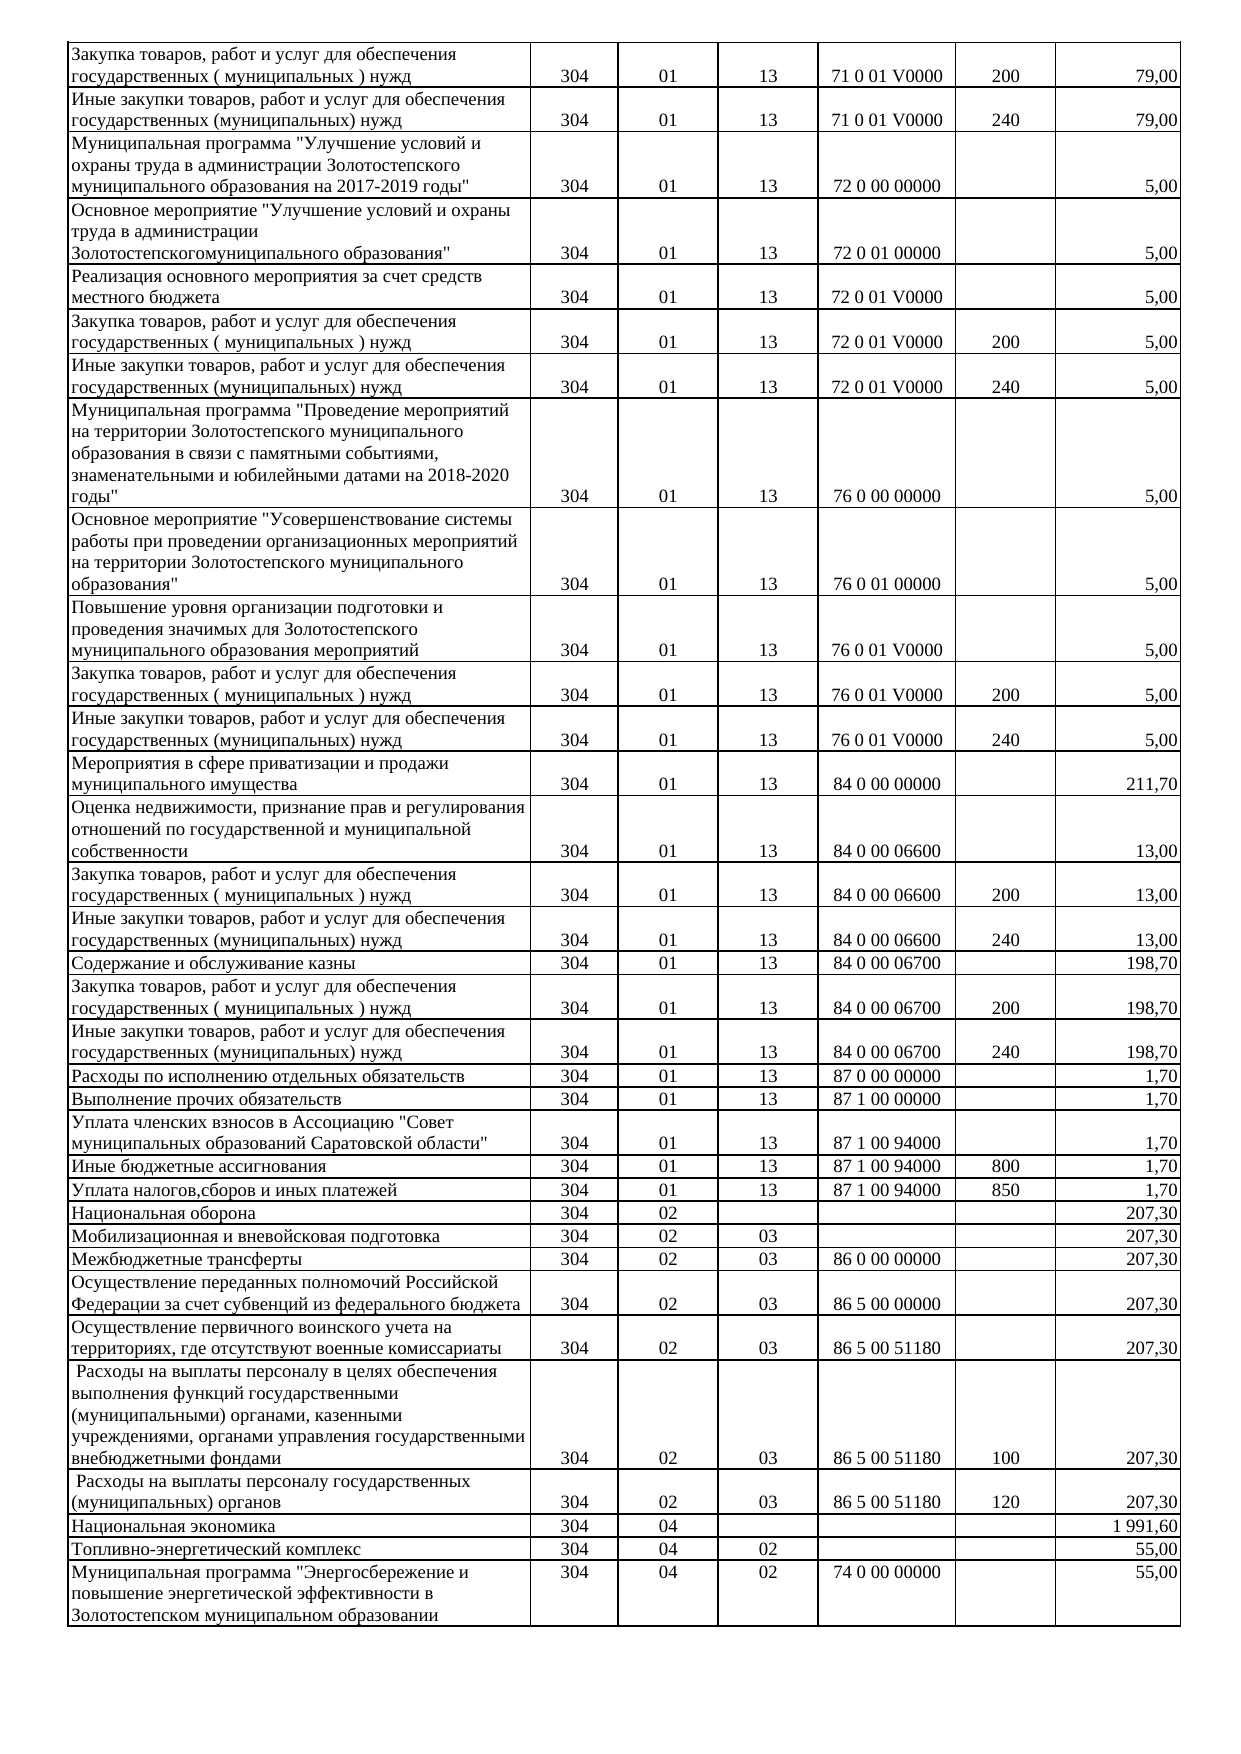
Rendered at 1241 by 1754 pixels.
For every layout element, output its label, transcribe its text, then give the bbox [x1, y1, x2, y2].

table_cell Содержание и обслуживание казны [69, 952, 530, 973]
table_cell [956, 796, 1055, 861]
table_cell Осуществление первичного воинского учета на территориях, где отсутствуют военные комиссариаты [69, 1316, 530, 1359]
table_cell 13 [719, 508, 817, 594]
table_cell 304 [531, 1202, 617, 1223]
table_cell 240 [956, 354, 1055, 397]
table_cell [956, 1225, 1055, 1246]
table_cell 13 [719, 707, 817, 750]
table_cell 304 [531, 1248, 617, 1269]
table_cell Расходы на выплаты персоналу в целях обеспечения выполнения функций государственными (муниципальными) органами, казенными учреждениями, органами управления государственными внебюджетными фондами [69, 1361, 530, 1468]
table_cell 13 [719, 662, 817, 705]
table_cell 86 0 00 00000 [819, 1248, 955, 1269]
table_cell 13,00 [1056, 863, 1180, 906]
table_cell Муниципальная программа "Улучшение условий и охраны труда в администрации Золотостепского муниципального образования на 2017-2019 годы" [69, 132, 530, 197]
table_cell 01 [619, 399, 717, 507]
table_cell 13 [719, 863, 817, 906]
table_cell 01 [619, 1179, 717, 1200]
table_cell 800 [956, 1156, 1055, 1177]
table_cell 1,70 [1056, 1065, 1180, 1086]
table_cell 02 [619, 1470, 717, 1513]
table_cell Иные закупки товаров, работ и услуг для обеспечения государственных (муниципальных) нужд [69, 907, 530, 950]
table_cell 55,00 [1056, 1561, 1180, 1625]
table_cell Закупка товаров, работ и услуг для обеспечения государственных ( муниципальных ) нужд [69, 43, 530, 86]
table_cell 13 [719, 88, 817, 131]
table_cell 304 [531, 707, 617, 750]
table_cell 03 [719, 1361, 817, 1468]
table_cell 304 [531, 1020, 617, 1063]
table_cell 86 5 00 51180 [819, 1316, 955, 1359]
table_cell 207,30 [1056, 1316, 1180, 1359]
table_cell 240 [956, 1020, 1055, 1063]
table_cell Выполнение прочих обязательств [69, 1088, 530, 1109]
table_cell 240 [956, 88, 1055, 131]
table_cell Иные бюджетные ассигнования [69, 1156, 530, 1177]
table_cell 84 0 00 06700 [819, 952, 955, 973]
table_cell 01 [619, 88, 717, 131]
table_cell 55,00 [1056, 1538, 1180, 1559]
table_cell [956, 132, 1055, 197]
table_cell 13 [719, 1111, 817, 1154]
table_cell 02 [619, 1271, 717, 1314]
table_cell 03 [719, 1470, 817, 1513]
table_cell 207,30 [1056, 1248, 1180, 1269]
table_cell 1,70 [1056, 1179, 1180, 1200]
table_cell 84 0 00 06700 [819, 975, 955, 1018]
table_cell Осуществление переданных полномочий Российской Федерации за счет субвенций из федерального бюджета [69, 1271, 530, 1314]
table_cell 86 5 00 51180 [819, 1361, 955, 1468]
table_cell 5,00 [1056, 399, 1180, 507]
table_cell 01 [619, 662, 717, 705]
table_cell 72 0 01 V0000 [819, 265, 955, 308]
table_cell 304 [531, 354, 617, 397]
table_cell 13 [719, 354, 817, 397]
table_cell Иные закупки товаров, работ и услуг для обеспечения государственных (муниципальных) нужд [69, 354, 530, 397]
table_cell [956, 1271, 1055, 1314]
table_cell 71 0 01 V0000 [819, 88, 955, 131]
table_cell 304 [531, 1561, 617, 1625]
table_cell [956, 508, 1055, 594]
table_cell 76 0 00 00000 [819, 399, 955, 507]
table_cell 76 0 01 V0000 [819, 707, 955, 750]
table_cell 02 [619, 1225, 717, 1246]
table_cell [69, 1561, 530, 1625]
table_cell Закупка товаров, работ и услуг для обеспечения государственных ( муниципальных ) нужд [69, 863, 530, 906]
table_cell Реализация основного мероприятия за счет средств местного бюджета [69, 265, 530, 308]
table_cell 198,70 [1056, 975, 1180, 1018]
table_cell 01 [619, 707, 717, 750]
table_cell 72 0 01 00000 [819, 199, 955, 263]
table_cell 02 [619, 1361, 717, 1468]
table_cell 13 [719, 132, 817, 197]
table_cell 87 1 00 94000 [819, 1179, 955, 1200]
table_cell Оценка недвижимости, признание прав и регулирования отношений по государственной и муниципальной собственности [69, 796, 530, 861]
table_cell 04 [619, 1561, 717, 1625]
table_cell Иные закупки товаров, работ и услуг для обеспечения государственных (муниципальных) нужд [69, 707, 530, 750]
table_cell [819, 1538, 955, 1559]
table_cell Мероприятия в сфере приватизации и продажи муниципального имущества [69, 752, 530, 795]
table_cell 13,00 [1056, 907, 1180, 950]
table_cell 207,30 [1056, 1470, 1180, 1513]
table_cell Расходы по исполнению отдельных обязательств [69, 1065, 530, 1086]
table_cell 87 0 00 00000 [819, 1065, 955, 1086]
table_cell 03 [719, 1271, 817, 1314]
table_cell 02 [619, 1248, 717, 1269]
table_cell 5,00 [1056, 662, 1180, 705]
table_cell Межбюджетные трансферты [69, 1248, 530, 1269]
table_cell 13 [719, 796, 817, 861]
table_cell 304 [531, 1111, 617, 1154]
table_cell 5,00 [1056, 265, 1180, 308]
table_cell 01 [619, 199, 717, 263]
table_cell [956, 596, 1055, 661]
table_cell 304 [531, 952, 617, 973]
table_cell 04 [619, 1515, 717, 1536]
table_cell 304 [531, 199, 617, 263]
table_cell [719, 1202, 817, 1223]
table_cell [956, 265, 1055, 308]
table_cell 200 [956, 310, 1055, 353]
table_cell 02 [619, 1316, 717, 1359]
table_cell Закупка товаров, работ и услуг для обеспечения государственных ( муниципальных ) нужд [69, 310, 530, 353]
table_cell [956, 1111, 1055, 1154]
table_cell Повышение уровня организации подготовки и проведения значимых для Золотостепского муниципального образования мероприятий [69, 596, 530, 661]
table_cell 5,00 [1056, 132, 1180, 197]
table_cell 1,70 [1056, 1088, 1180, 1109]
table_cell 207,30 [1056, 1361, 1180, 1468]
table_cell 1 991,60 [1056, 1515, 1180, 1536]
table_cell 5,00 [1056, 199, 1180, 263]
table_cell 04 [619, 1538, 717, 1559]
table_cell Основное мероприятие "Улучшение условий и охраны труда в администрации Золотостепскогомуниципального образования" [69, 199, 530, 263]
table_cell [956, 1065, 1055, 1086]
table_cell 84 0 00 06700 [819, 1020, 955, 1063]
table_cell [956, 1561, 1055, 1625]
table_cell [956, 1088, 1055, 1109]
table_cell 304 [531, 796, 617, 861]
table_cell 304 [531, 863, 617, 906]
table_cell 120 [956, 1470, 1055, 1513]
table_cell 01 [619, 508, 717, 594]
table_cell 02 [719, 1561, 817, 1625]
table_cell 304 [531, 1538, 617, 1559]
table_cell Основное мероприятие "Усовершенствование системы работы при проведении организационных мероприятий на территории Золотостепского муниципального образования" [69, 508, 530, 594]
table_cell 84 0 00 06600 [819, 863, 955, 906]
table_cell 200 [956, 43, 1055, 86]
table_cell 01 [619, 354, 717, 397]
table_cell 74 0 00 00000 [819, 1561, 955, 1625]
table_cell 01 [619, 43, 717, 86]
table_cell 13 [719, 310, 817, 353]
table_cell Уплата налогов,сборов и иных платежей [69, 1179, 530, 1200]
table_cell 86 5 00 00000 [819, 1271, 955, 1314]
table_cell 240 [956, 707, 1055, 750]
table_cell 1,70 [1056, 1111, 1180, 1154]
table_cell 13 [719, 43, 817, 86]
table_cell 304 [531, 265, 617, 308]
table_cell 304 [531, 1156, 617, 1177]
table_cell Уплата членских взносов в Ассоциацию "Совет муниципальных образований Саратовской области" [69, 1111, 530, 1154]
table_cell 84 0 00 00000 [819, 752, 955, 795]
table_cell 850 [956, 1179, 1055, 1200]
table_cell 200 [956, 863, 1055, 906]
table_cell 198,70 [1056, 952, 1180, 973]
table_cell 13 [719, 596, 817, 661]
table_cell 198,70 [1056, 1020, 1180, 1063]
table_cell 87 1 00 94000 [819, 1156, 955, 1177]
table_cell 79,00 [1056, 43, 1180, 86]
table_cell 304 [531, 907, 617, 950]
table_cell [956, 199, 1055, 263]
table_cell 84 0 00 06600 [819, 796, 955, 861]
table_cell 71 0 01 V0000 [819, 43, 955, 86]
table_cell 01 [619, 1020, 717, 1063]
table_cell 304 [531, 1470, 617, 1513]
table_cell [956, 1316, 1055, 1359]
table_cell 304 [531, 1271, 617, 1314]
table_cell 76 0 01 V0000 [819, 662, 955, 705]
table_cell 76 0 01 V0000 [819, 596, 955, 661]
table_cell 207,30 [1056, 1271, 1180, 1314]
table_cell 01 [619, 975, 717, 1018]
table_cell 01 [619, 752, 717, 795]
table_cell 72 0 01 V0000 [819, 310, 955, 353]
table_cell 13 [719, 199, 817, 263]
table_cell 76 0 01 00000 [819, 508, 955, 594]
table_cell Закупка товаров, работ и услуг для обеспечения государственных ( муниципальных ) нужд [69, 662, 530, 705]
table_cell Иные закупки товаров, работ и услуг для обеспечения государственных (муниципальных) нужд [69, 1020, 530, 1063]
table_cell 01 [619, 1111, 717, 1154]
table_cell 13 [719, 1065, 817, 1086]
table_cell 240 [956, 907, 1055, 950]
table_cell 13 [719, 399, 817, 507]
table_cell 304 [531, 1515, 617, 1536]
table_cell 304 [531, 1088, 617, 1109]
table_cell [956, 952, 1055, 973]
table_cell 207,30 [1056, 1202, 1180, 1223]
table_cell Иные закупки товаров, работ и услуг для обеспечения государственных (муниципальных) нужд [69, 88, 530, 131]
table_cell 87 1 00 00000 [819, 1088, 955, 1109]
table_cell 13 [719, 1020, 817, 1063]
table_cell 304 [531, 43, 617, 86]
table_cell 03 [719, 1225, 817, 1246]
table_cell [956, 1515, 1055, 1536]
table_cell 304 [531, 596, 617, 661]
table_cell 304 [531, 132, 617, 197]
table_cell 304 [531, 88, 617, 131]
table_cell 72 0 01 V0000 [819, 354, 955, 397]
table_cell 100 [956, 1361, 1055, 1468]
table_cell [956, 752, 1055, 795]
table_cell 01 [619, 952, 717, 973]
table_cell 02 [619, 1202, 717, 1223]
table_cell 13 [719, 752, 817, 795]
table_cell 5,00 [1056, 310, 1180, 353]
table_cell 01 [619, 132, 717, 197]
table_cell Расходы на выплаты персоналу государственных (муниципальных) органов [69, 1470, 530, 1513]
table_cell 13 [719, 1179, 817, 1200]
table_cell 01 [619, 310, 717, 353]
table_cell 84 0 00 06600 [819, 907, 955, 950]
table_cell 13 [719, 907, 817, 950]
table_cell Национальная оборона [69, 1202, 530, 1223]
table_cell 13 [719, 952, 817, 973]
table_cell 304 [531, 975, 617, 1018]
table_cell 01 [619, 596, 717, 661]
table_cell Национальная экономика [69, 1515, 530, 1536]
table_cell 13 [719, 1156, 817, 1177]
table_cell 03 [719, 1248, 817, 1269]
table_cell 5,00 [1056, 707, 1180, 750]
table_cell 13 [719, 265, 817, 308]
table_cell 1,70 [1056, 1156, 1180, 1177]
table_cell 01 [619, 863, 717, 906]
table_cell 207,30 [1056, 1225, 1180, 1246]
table_cell 304 [531, 399, 617, 507]
table_cell 13,00 [1056, 796, 1180, 861]
table_cell 13 [719, 975, 817, 1018]
table_cell 304 [531, 1065, 617, 1086]
table_cell 13 [719, 1088, 817, 1109]
table_cell 72 0 00 00000 [819, 132, 955, 197]
table_cell 304 [531, 508, 617, 594]
table_cell 304 [531, 310, 617, 353]
table_cell 200 [956, 662, 1055, 705]
table_cell 79,00 [1056, 88, 1180, 131]
table_cell 304 [531, 1179, 617, 1200]
table_cell 01 [619, 1156, 717, 1177]
table_cell 304 [531, 752, 617, 795]
table_cell 304 [531, 1361, 617, 1468]
table_cell 200 [956, 975, 1055, 1018]
table_cell 02 [719, 1538, 817, 1559]
table_cell [819, 1515, 955, 1536]
table_cell Топливно-энергетический комплекс [69, 1538, 530, 1559]
table_cell Мобилизационная и вневойсковая подготовка [69, 1225, 530, 1246]
table_cell [819, 1225, 955, 1246]
table_cell 304 [531, 1225, 617, 1246]
table_cell 03 [719, 1316, 817, 1359]
table_cell [956, 1538, 1055, 1559]
table_cell 86 5 00 51180 [819, 1470, 955, 1513]
table_cell Муниципальная программа "Проведение мероприятий на территории Золотостепского муниципального образования в связи с памятными событиями, знаменательными и юбилейными датами на 2018-2020 годы" [69, 399, 530, 507]
table_cell 01 [619, 796, 717, 861]
table_cell [719, 1515, 817, 1536]
table_cell [956, 1202, 1055, 1223]
table_cell 5,00 [1056, 596, 1180, 661]
table_cell [819, 1202, 955, 1223]
table_cell 01 [619, 1088, 717, 1109]
table_cell Закупка товаров, работ и услуг для обеспечения государственных ( муниципальных ) нужд [69, 975, 530, 1018]
table_cell 01 [619, 1065, 717, 1086]
table_cell 304 [531, 1316, 617, 1359]
table_cell 01 [619, 265, 717, 308]
table_cell 304 [531, 662, 617, 705]
table_cell 01 [619, 907, 717, 950]
table_cell [956, 399, 1055, 507]
table_cell [956, 1248, 1055, 1269]
table_cell 87 1 00 94000 [819, 1111, 955, 1154]
table_cell 5,00 [1056, 508, 1180, 594]
table_cell 211,70 [1056, 752, 1180, 795]
table_cell 5,00 [1056, 354, 1180, 397]
